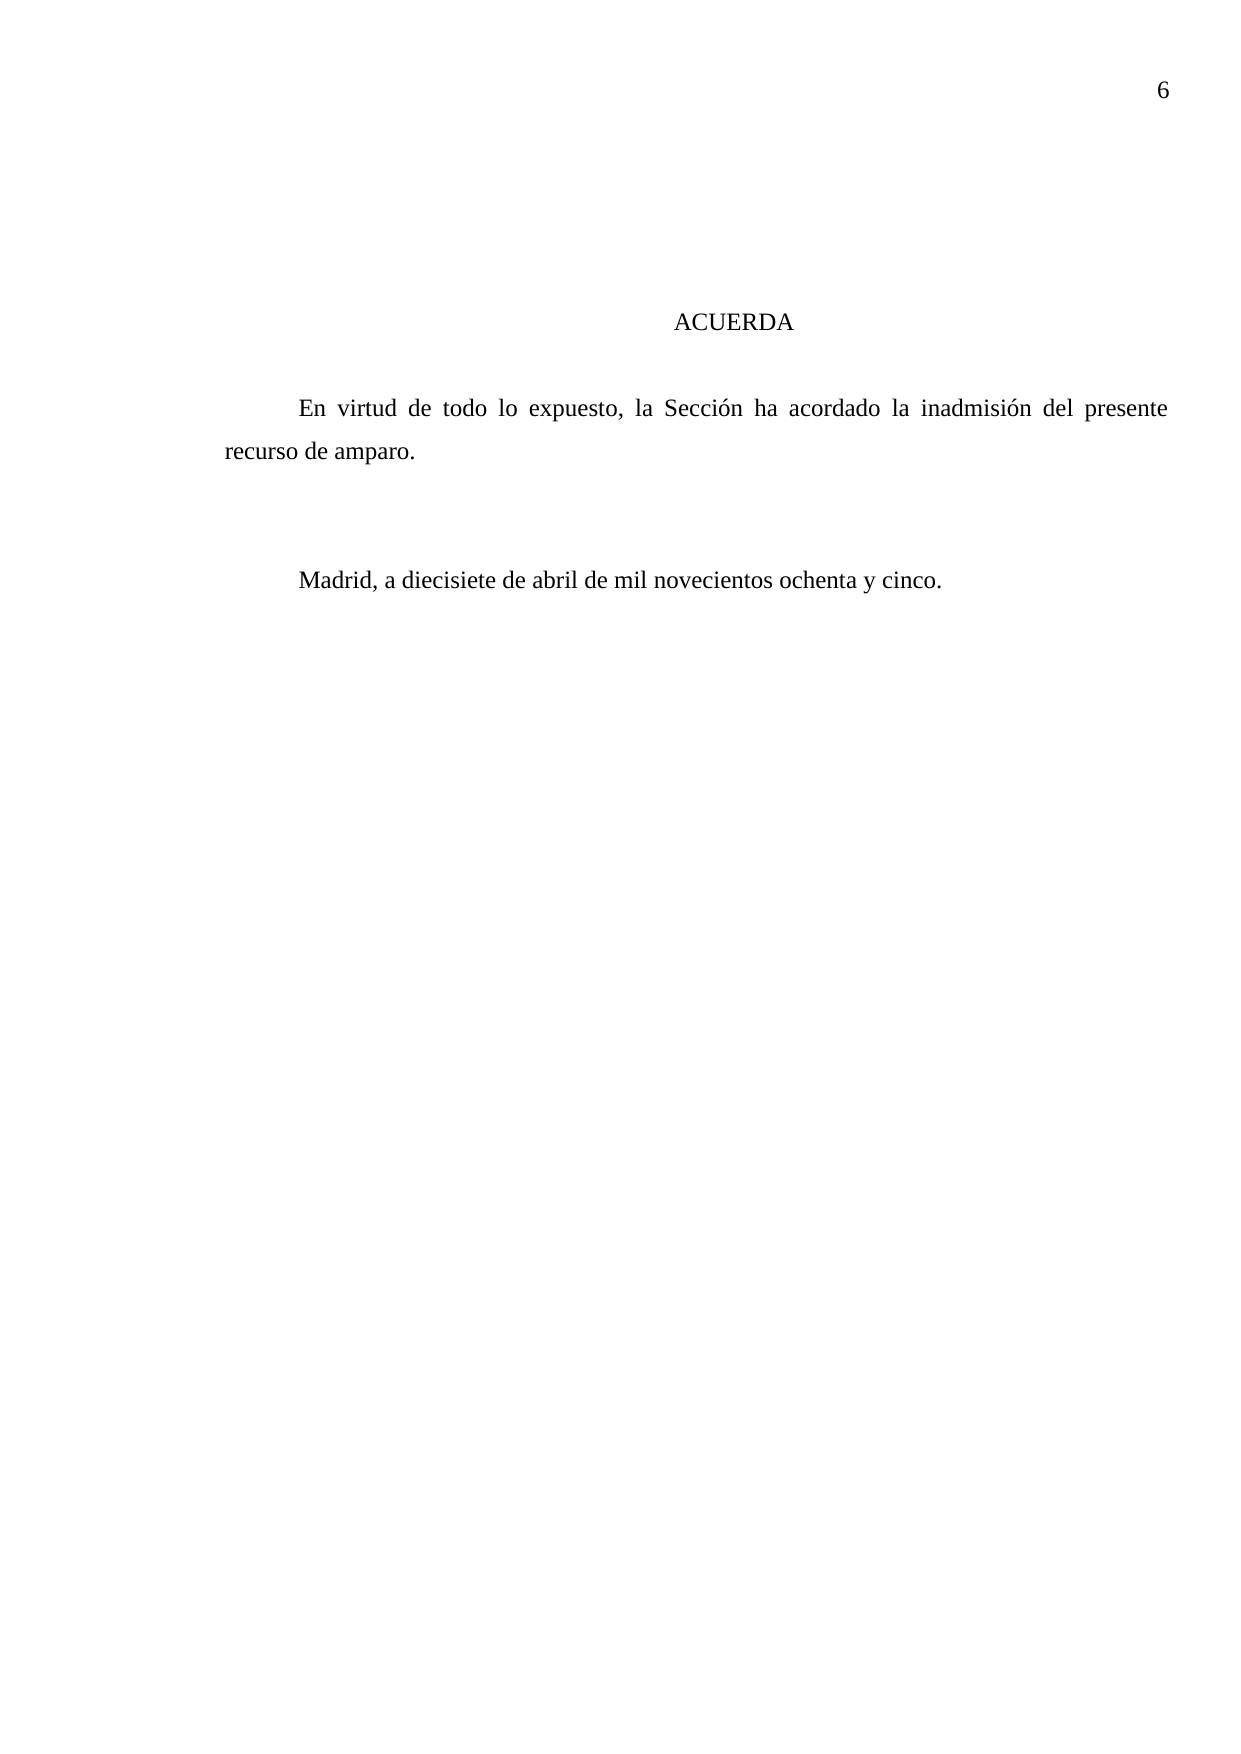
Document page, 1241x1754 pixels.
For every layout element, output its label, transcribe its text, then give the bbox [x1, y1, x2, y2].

text Madrid, a diecisiete de abril de mil novecientos ochenta y cinco. [224, 565, 1169, 594]
text ACUERDA [224, 307, 1169, 335]
text En virtud de todo lo expuesto, la Sección ha acordado la inadmisión del presente recurso de amparo. [224, 393, 1169, 465]
